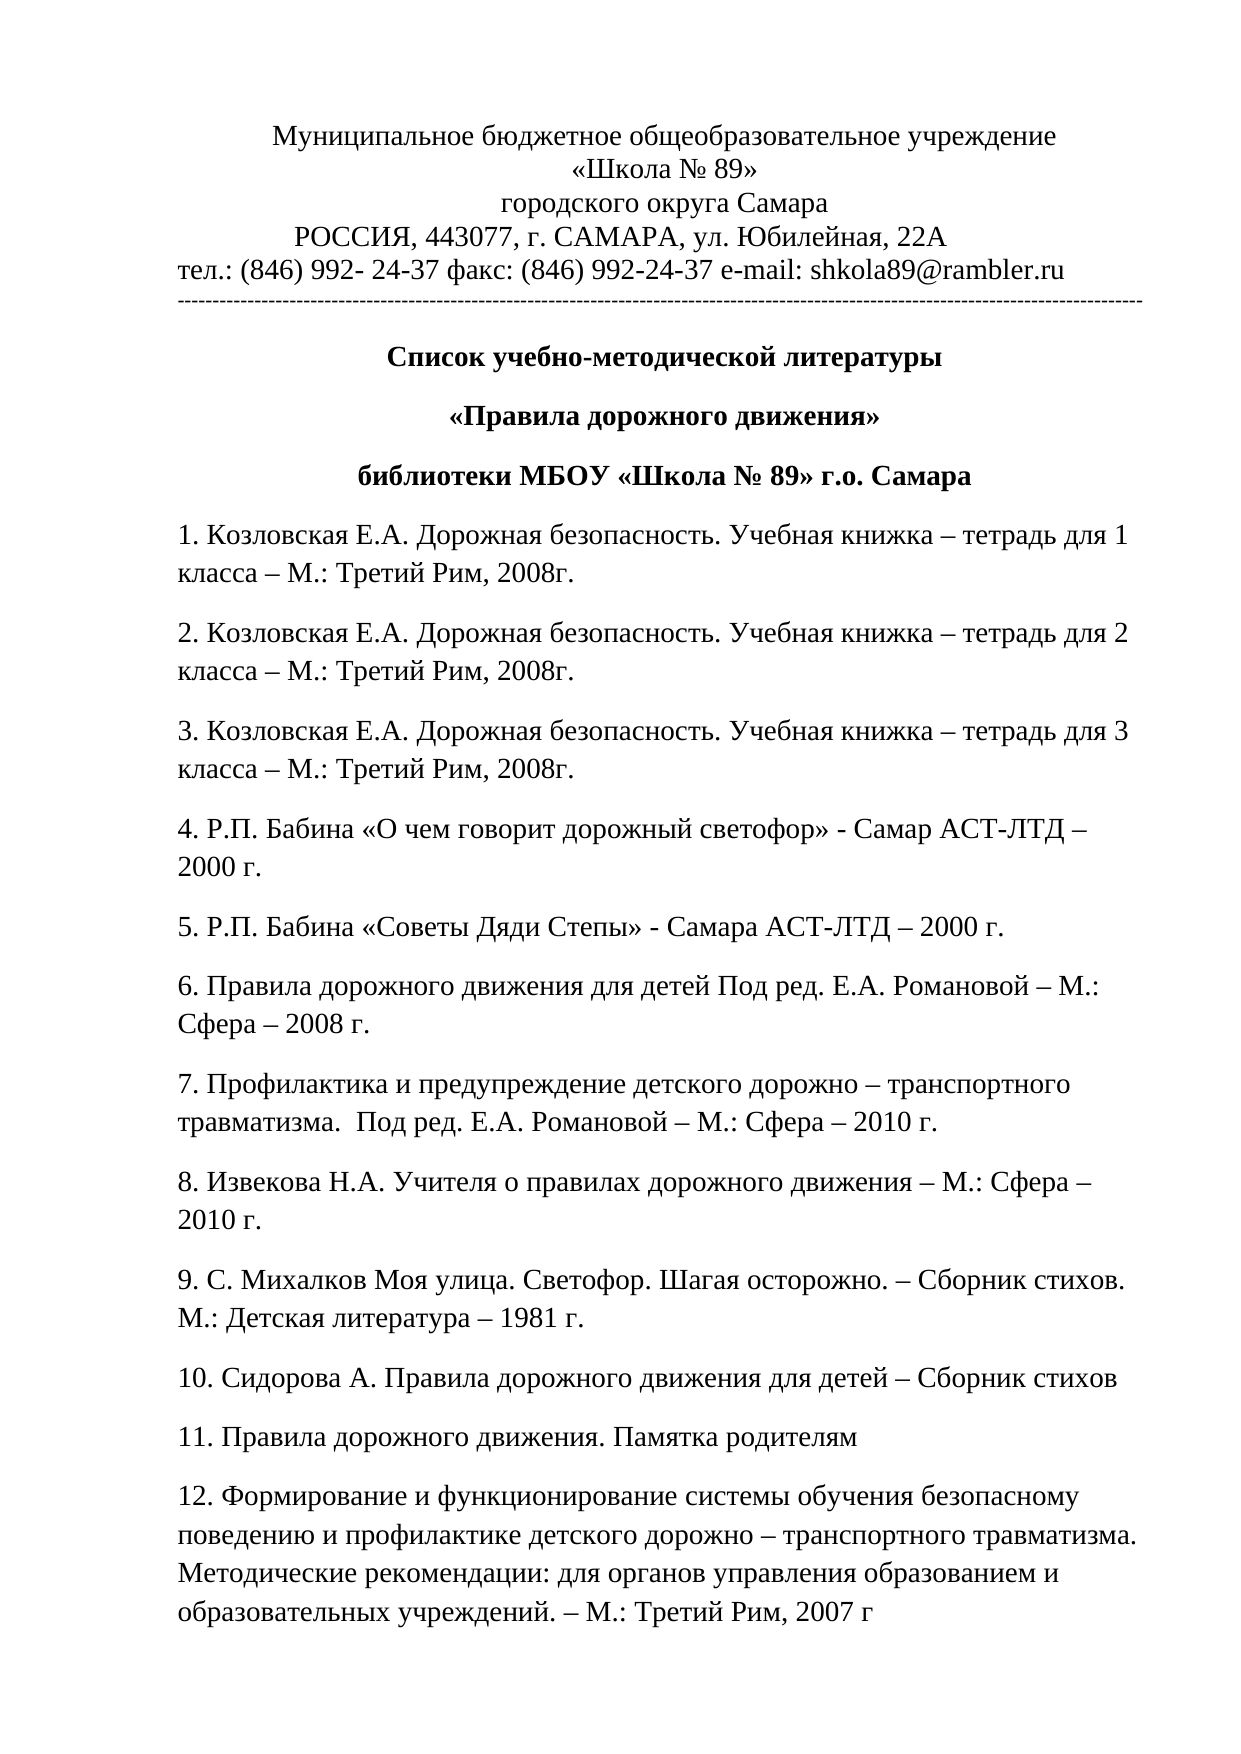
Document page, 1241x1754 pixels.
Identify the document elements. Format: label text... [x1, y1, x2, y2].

text 3. Козловская Е.А. Дорожная безопасность. Учебная книжка – тетрадь для 3 класса – М.: Третий Рим, 2008г. [177, 713, 1152, 785]
text 7. Профилактика и предупреждение детского дорожно – транспортного травматизма. Под ред. Е.А. Романовой – М.: Сфера – 2010 г. [177, 1066, 1152, 1138]
text РОССИЯ, 443077, г. САМАРА, ул. Юбилейная, 22А [177, 219, 1152, 252]
text 2. Козловская Е.А. Дорожная безопасность. Учебная книжка – тетрадь для 2 класса – М.: Третий Рим, 2008г. [177, 615, 1152, 687]
text ------------------------------------------------------------------------------------------------------------------------------------------ [177, 286, 1152, 314]
text Список учебно-методической литературы [177, 339, 1152, 372]
text 8. Извекова Н.А. Учителя о правилах дорожного движения – М.: Сфера – 2010 г. [177, 1164, 1152, 1236]
text 10. Сидорова А. Правила дорожного движения для детей – Сборник стихов [177, 1360, 1152, 1393]
text «Правила дорожного движения» [177, 398, 1152, 432]
text «Школа № 89» [177, 152, 1152, 185]
text библиотеки МБОУ «Школа № 89» г.о. Самара [177, 458, 1152, 491]
text 1. Козловская Е.А. Дорожная безопасность. Учебная книжка – тетрадь для 1 класса – М.: Третий Рим, 2008г. [177, 517, 1152, 589]
text 6. Правила дорожного движения для детей Под ред. Е.А. Романовой – М.: Сфера – 2008 г. [177, 968, 1152, 1040]
text тел.: (846) 992- 24-37 факс: (846) 992-24-37 e-mail: shkola89@rambler.ru [177, 252, 1152, 286]
text городского округа Самара [177, 185, 1152, 219]
text 5. Р.П. Бабина «Советы Дяди Степы» - Самара АСТ-ЛТД – 2000 г. [177, 909, 1152, 942]
text Муниципальное бюджетное общеобразовательное учреждение [177, 118, 1152, 152]
text 11. Правила дорожного движения. Памятка родителям [177, 1419, 1152, 1453]
text 9. С. Михалков Моя улица. Светофор. Шагая осторожно. – Сборник стихов. М.: Детская литература – 1981 г. [177, 1262, 1152, 1334]
text 4. Р.П. Бабина «О чем говорит дорожный светофор» - Самар АСТ-ЛТД – 2000 г. [177, 811, 1152, 883]
text 12. Формирование и функционирование системы обучения безопасному поведению и профилактике детского дорожно – транспортного травматизма. Методические рекомендации: для органов управления образованием и образовательных учреждений. – М.: Третий Рим, 2007 г [177, 1478, 1152, 1628]
